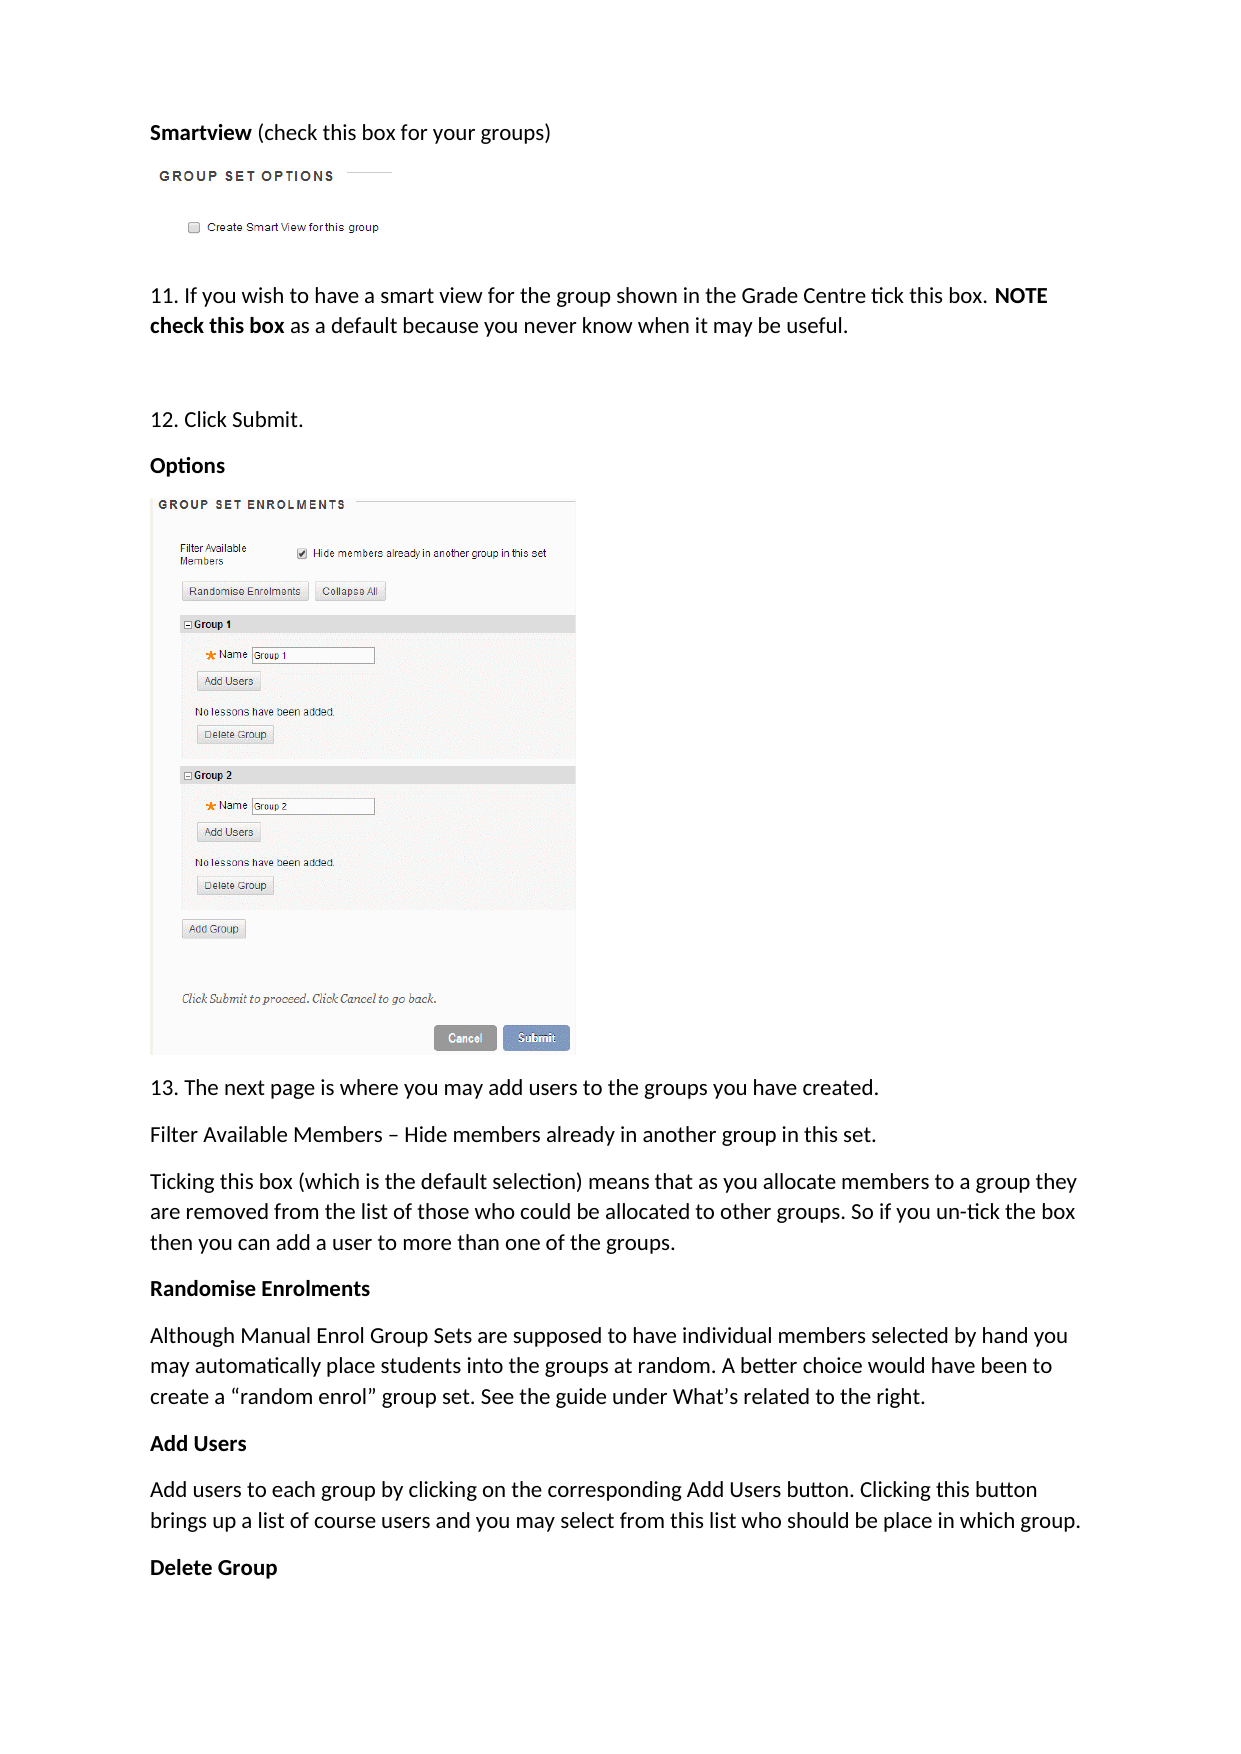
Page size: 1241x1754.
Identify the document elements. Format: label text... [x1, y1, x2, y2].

text Delete Group [150, 1553, 1090, 1581]
text Randomise Enrolments [150, 1274, 1090, 1303]
text 11. If you wish to have a smart view for the group shown in the Grade Centre tick this box. NOTE check this box as a default because you never know when it may be useful. [150, 281, 1090, 339]
text 13. The next page is where you may add users to the groups you have created. [150, 1073, 1090, 1102]
text Ticking this box (which is the default selection) means that as you allocate members to a group they are removed from the list of those who could be allocated to other groups. So if you un-tick the box then you can add a user to more than one of the groups. [150, 1167, 1090, 1256]
text Smartview (check this box for your groups) [150, 118, 1090, 146]
picture [150, 165, 393, 262]
text Add users to each group by clicking on the corresponding Add Users button. Clicking this button brings up a list of course users and you may select from this list who should be place in which group. [150, 1476, 1090, 1534]
text Filter Available Members – Hide members already in another group in this set. [150, 1120, 1090, 1148]
picture [150, 498, 576, 1055]
text Options [150, 452, 1090, 480]
text 12. Click Submit. [150, 405, 1090, 433]
text Although Manual Enrol Group Sets are supposed to have individual members selected by hand you may automatically place students into the groups at random. A better choice would have been to create a “random enrol” group set. See the guide under What’s related to the right. [150, 1321, 1090, 1410]
text Add Users [150, 1429, 1090, 1457]
